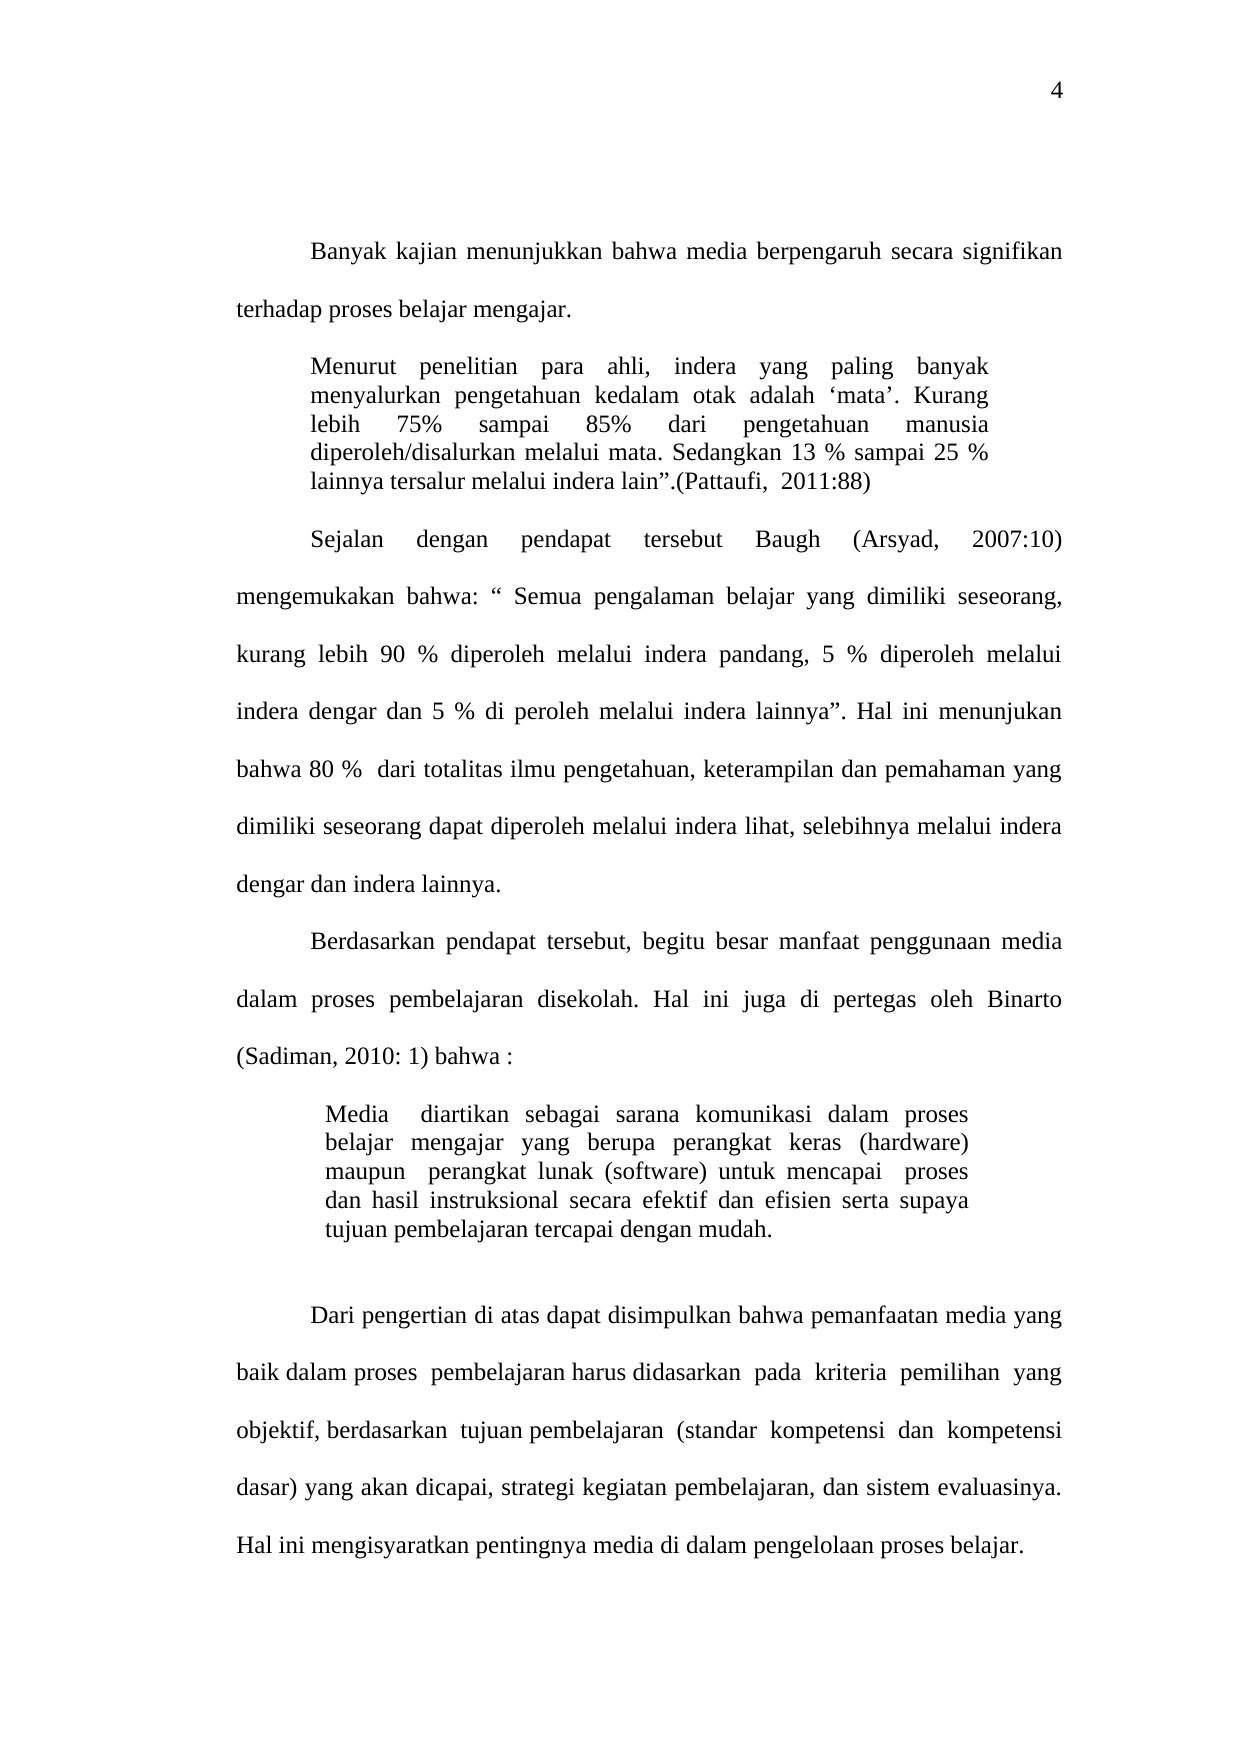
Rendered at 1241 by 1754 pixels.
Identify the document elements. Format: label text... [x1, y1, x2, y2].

list Banyak kajian menunjukkan bahwa media berpengaruh secara signifikan terhadap proses belajar mengajar. [236, 236, 1063, 322]
list Media diartikan sebagai sarana komunikasi dalam proses belajar mengajar yang berupa perangkat keras (hardware) maupun perangkat lunak (software) untuk mencapai proses dan hasil instruksional secara efektif dan efisien serta supaya tujuan pembelajaran tercapai dengan mudah. [325, 1099, 969, 1242]
list Sejalan dengan pendapat tersebut Baugh (Arsyad, 2007:10) mengemukakan bahwa: “ Semua pengalaman belajar yang dimiliki seseorang, kurang lebih 90 % diperoleh melalui indera pandang, 5 % diperoleh melalui indera dengar dan 5 % di peroleh melalui indera lainnya”. Hal ini menunjukan bahwa 80 % dari totalitas ilmu pengetahuan, keterampilan dan pemahaman yang dimiliki seseorang dapat diperoleh melalui indera lihat, selebihnya melalui indera dengar dan indera lainnya. [236, 524, 1063, 897]
list Menurut penelitian para ahli, indera yang paling banyak menyalurkan pengetahuan kedalam otak adalah ‘mata’. Kurang lebih 75% sampai 85% dari pengetahuan manusia diperoleh/disalurkan melalui mata. Sedangkan 13 % sampai 25 % lainnya tersalur melalui indera lain”.(Pattaufi, 2011:88) [310, 351, 989, 495]
list Berdasarkan pendapat tersebut, begitu besar manfaat penggunaan media dalam proses pembelajaran disekolah. Hal ini juga di pertegas oleh Binarto (Sadiman, 2010: 1) bahwa : [236, 926, 1063, 1070]
list Dari pengertian di atas dapat disimpulkan bahwa pemanfaatan media yang baik dalam proses pembelajaran harus didasarkan pada kriteria pemilihan yang objektif, berdasarkan tujuan pembelajaran (standar kompetensi dan kompetensi dasar) yang akan dicapai, strategi kegiatan pembelajaran, dan sistem evaluasinya. Hal ini mengisyaratkan pentingnya media di dalam pengelolaan proses belajar. [236, 1300, 1063, 1559]
